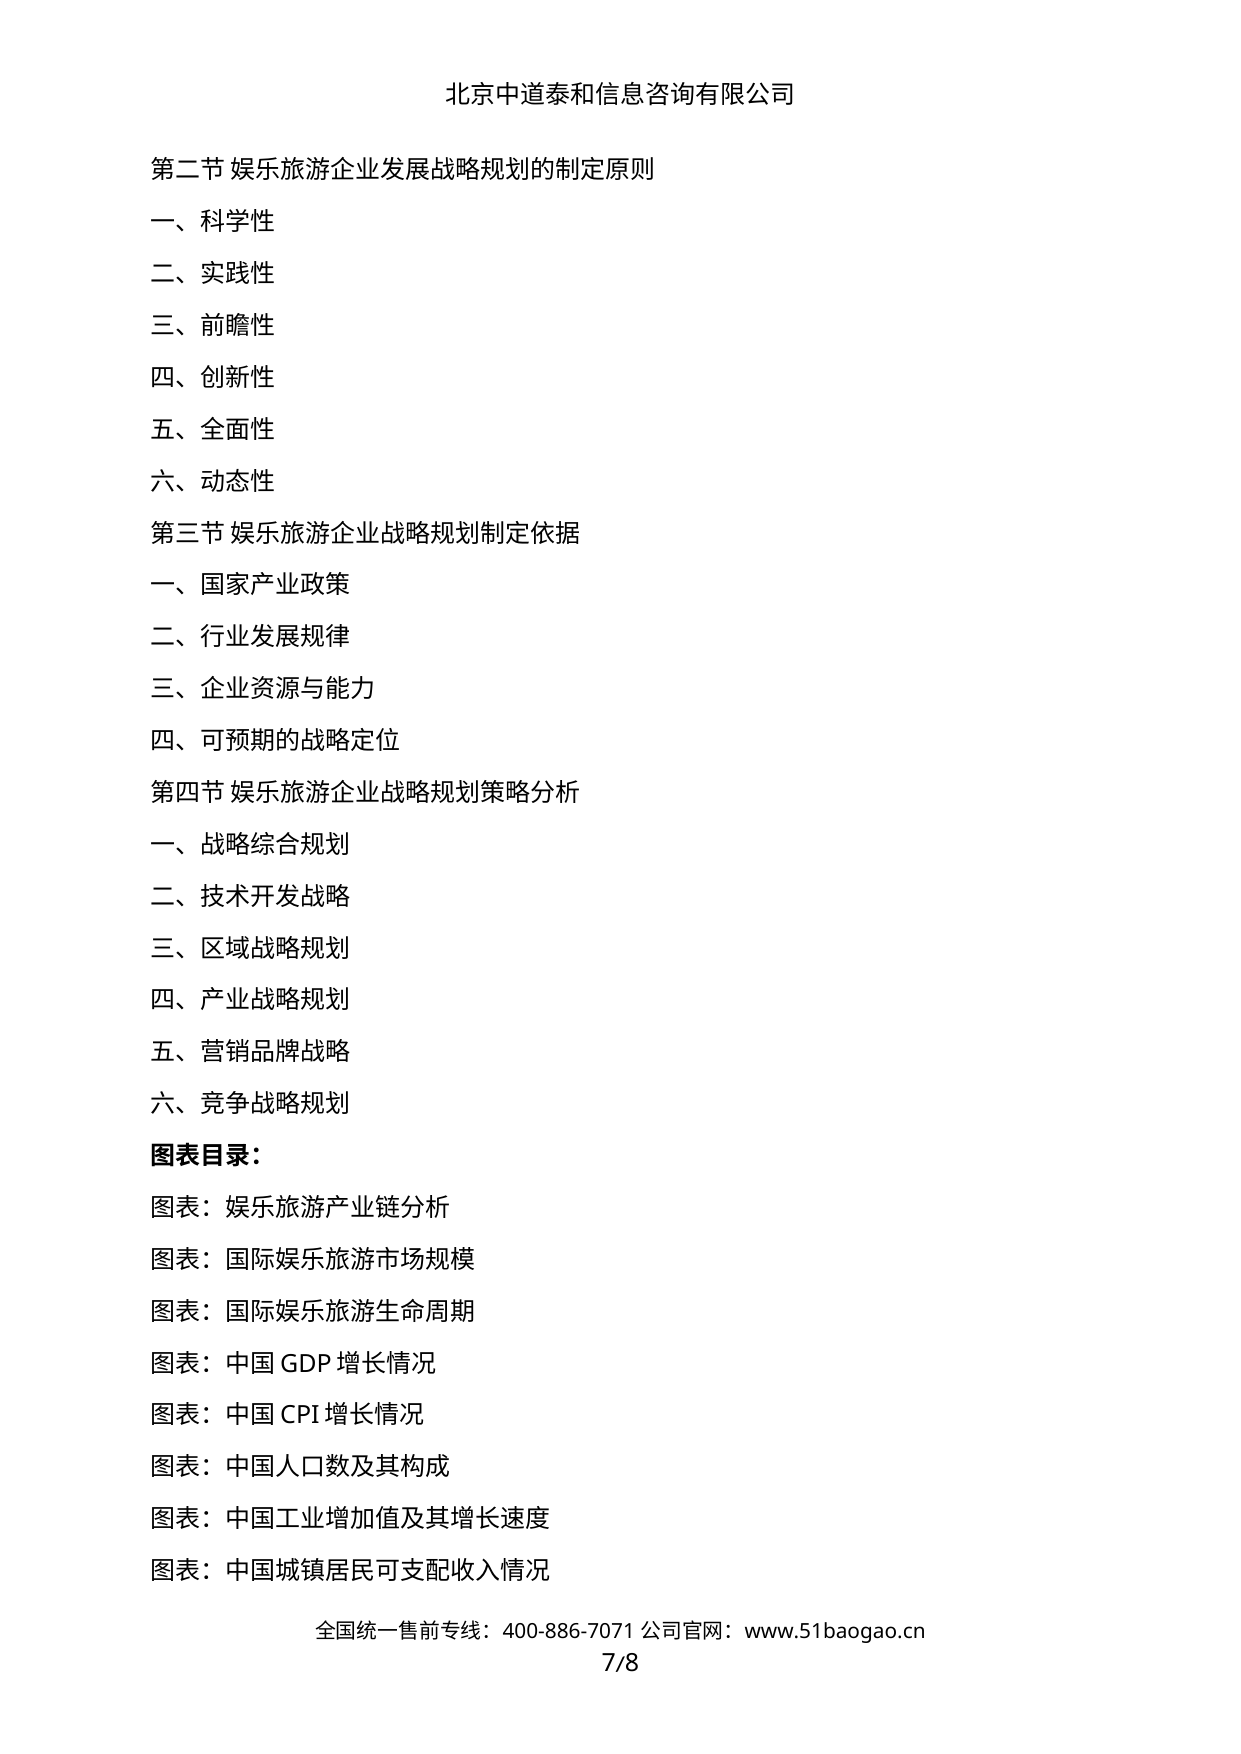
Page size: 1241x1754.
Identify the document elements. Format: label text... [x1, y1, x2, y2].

text 三、前瞻性 [150, 306, 1090, 342]
text 图表：中国城镇居民可支配收入情况 [150, 1551, 1090, 1587]
text 二、行业发展规律 [150, 617, 1090, 653]
text 图表：娱乐旅游产业链分析 [150, 1187, 1090, 1224]
text 一、国家产业政策 [150, 565, 1090, 601]
text 六、动态性 [150, 461, 1090, 497]
text 图表：中国CPI增长情况 [150, 1395, 1090, 1431]
text 五、全面性 [150, 409, 1090, 446]
text 图表：国际娱乐旅游市场规模 [150, 1239, 1090, 1276]
text 二、实践性 [150, 254, 1090, 290]
text 第四节 娱乐旅游企业战略规划策略分析 [150, 772, 1090, 809]
text 一、科学性 [150, 202, 1090, 238]
text 图表目录： [150, 1136, 1090, 1172]
text 六、竞争战略规划 [150, 1084, 1090, 1120]
text 四、创新性 [150, 357, 1090, 394]
text 图表：中国工业增加值及其增长速度 [150, 1499, 1090, 1535]
text 一、战略综合规划 [150, 824, 1090, 861]
text 图表：中国人口数及其构成 [150, 1447, 1090, 1483]
text 第二节 娱乐旅游企业发展战略规划的制定原则 [150, 150, 1090, 186]
text 二、技术开发战略 [150, 876, 1090, 912]
text 第三节 娱乐旅游企业战略规划制定依据 [150, 513, 1090, 549]
text 图表：国际娱乐旅游生命周期 [150, 1291, 1090, 1327]
text 四、可预期的战略定位 [150, 721, 1090, 757]
text 三、企业资源与能力 [150, 669, 1090, 705]
text 五、营销品牌战略 [150, 1032, 1090, 1068]
text 三、区域战略规划 [150, 928, 1090, 964]
text 四、产业战略规划 [150, 980, 1090, 1016]
text 图表：中国GDP增长情况 [150, 1343, 1090, 1379]
